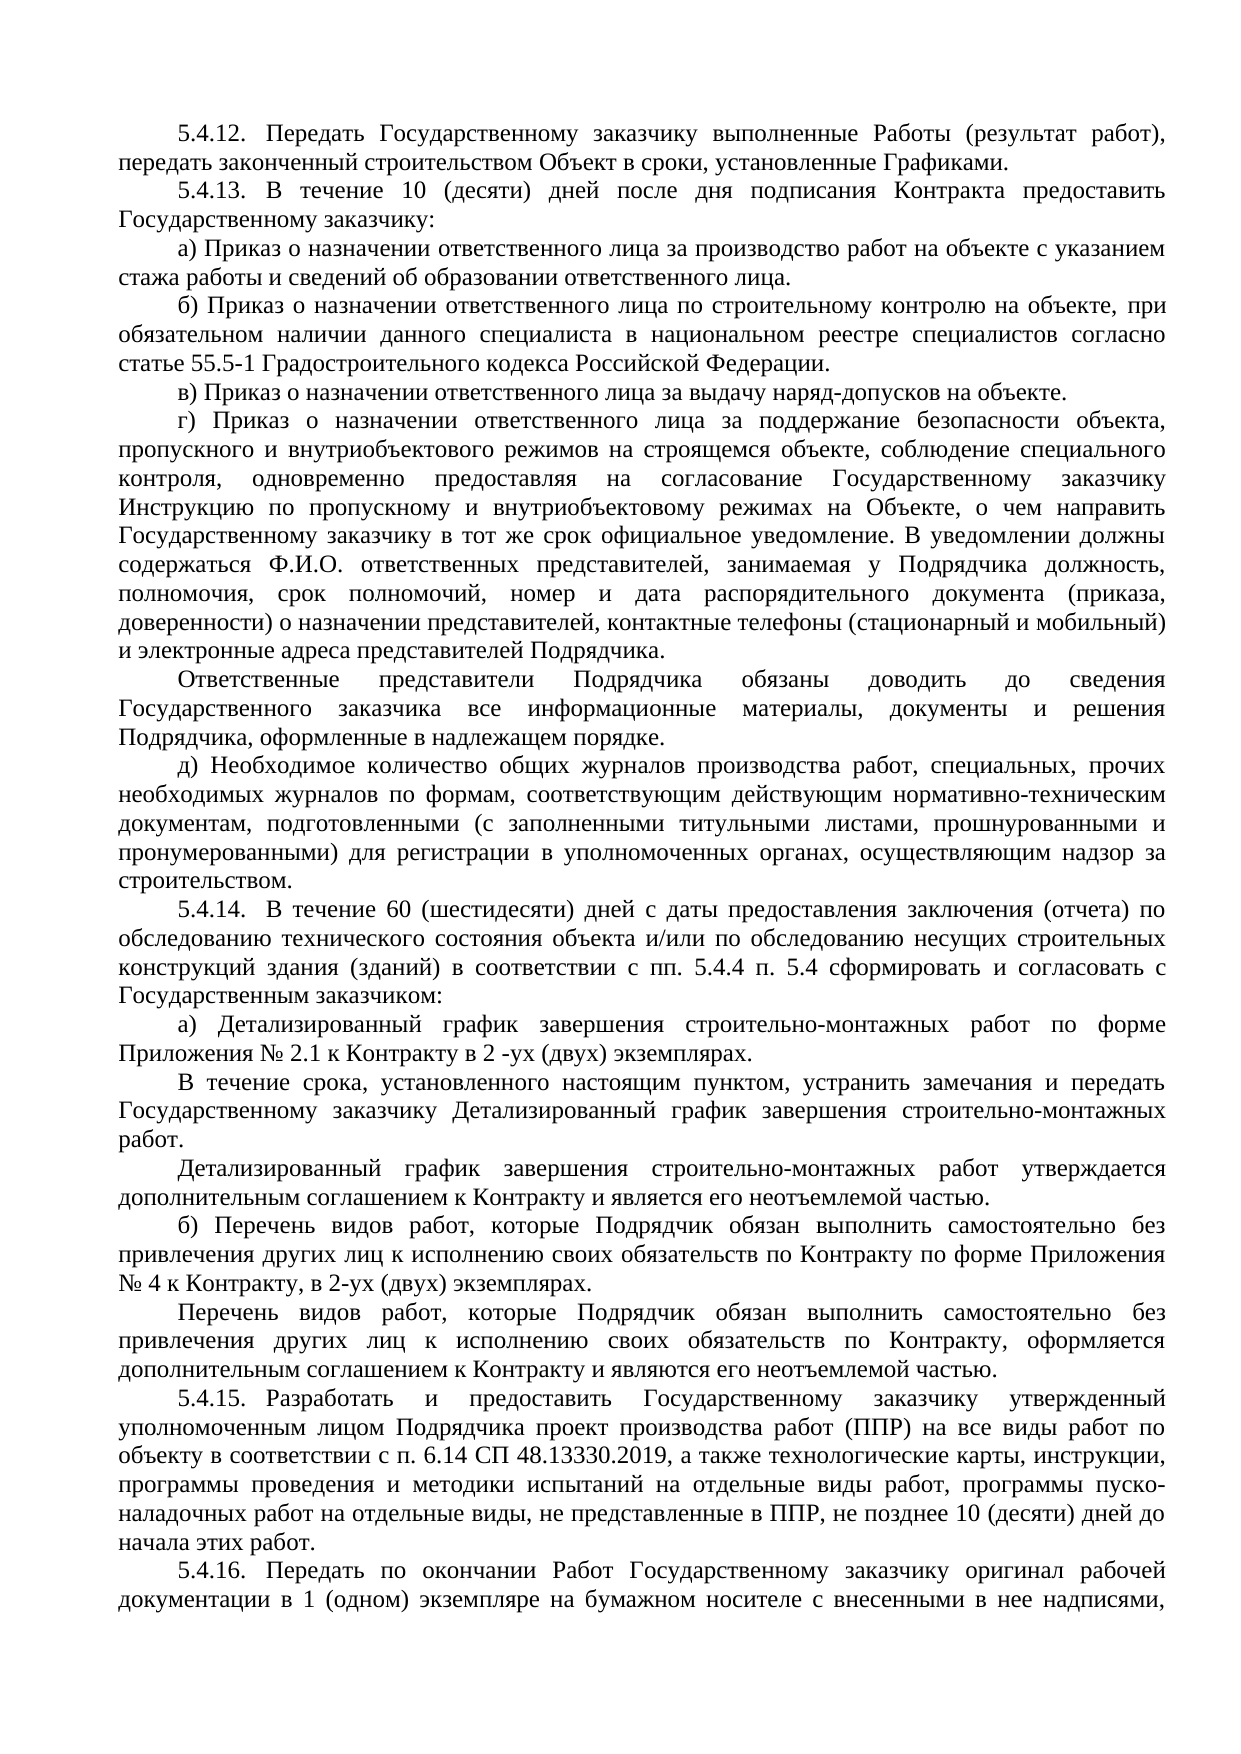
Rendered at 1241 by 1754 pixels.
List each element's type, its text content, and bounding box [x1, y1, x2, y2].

text а) Детализированный график завершения строительно-монтажных работ по форме Приложения № 2.1 к Контракту в 2 -ух (двух) экземплярах. [118, 1009, 1167, 1067]
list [118, 1556, 1167, 1613]
list В течение 60 (шестидесяти) дней с даты предоставления заключения (отчета) по обследованию технического состояния объекта и/или по обследованию несущих строительных конструкций здания (зданий) в соответствии с пп. 5.4.4 п. 5.4 сформировать и согласовать с Государственным заказчиком: [118, 894, 1167, 1009]
text г) Приказ о назначении ответственного лица за поддержание безопасности объекта, пропускного и внутриобъектового режимов на строящемся объекте, соблюдение специального контроля, одновременно предоставляя на согласование Государственному заказчику Инструкцию по пропускному и внутриобъектовому режимах на Объекте, о чем направить Государственному заказчику в тот же срок официальное уведомление. В уведомлении должны содержаться Ф.И.О. ответственных представителей, занимаемая у Подрядчика должность, полномочия, срок полномочий, номер и дата распорядительного документа (приказа, доверенности) о назначении представителей, контактные телефоны (стационарный и мобильный) и электронные адреса представителей Подрядчика. [118, 406, 1167, 664]
text а) Приказ о назначении ответственного лица за производство работ на объекте с указанием стажа работы и сведений об образовании ответственного лица. [118, 233, 1167, 291]
text Перечень видов работ, которые Подрядчик обязан выполнить самостоятельно без привлечения других лиц к исполнению своих обязательств по Контракту, оформляется дополнительным соглашением к Контракту и являются его неотъемлемой частью. [118, 1297, 1167, 1383]
text Ответственные представители Подрядчика обязаны доводить до сведения Государственного заказчика все информационные материалы, документы и решения Подрядчика, оформленные в надлежащем порядке. [118, 664, 1167, 751]
text д) Необходимое количество общих журналов производства работ, специальных, прочих необходимых журналов по формам, соответствующим действующим нормативно-техническим документам, подготовленными (с заполненными титульными листами, прошнурованными и пронумерованными) для регистрации в уполномоченных органах, осуществляющим надзор за строительством. [118, 751, 1167, 894]
text Детализированный график завершения строительно-монтажных работ утверждается дополнительным соглашением к Контракту и является его неотъемлемой частью. [118, 1153, 1167, 1211]
list В течение 10 (десяти) дней после дня подписания Контракта предоставить Государственному заказчику: [118, 176, 1167, 233]
text в) Приказ о назначении ответственного лица за выдачу наряд-допусков на объекте. [118, 377, 1167, 406]
text В течение срока, установленного настоящим пунктом, устранить замечания и передать Государственному заказчику Детализированный график завершения строительно-монтажных работ. [118, 1067, 1167, 1153]
list Разработать и предоставить Государственному заказчику утвержденный уполномоченным лицом Подрядчика проект производства работ (ППР) на все виды работ по объекту в соответствии с п. 6.14 СП 48.13330.2019, а также технологические карты, инструкции, программы проведения и методики испытаний на отдельные виды работ, программы пуско-наладочных работ на отдельные виды, не представленные в ППР, не позднее 10 (десяти) дней до начала этих работ. [118, 1383, 1167, 1556]
text б) Приказ о назначении ответственного лица по строительному контролю на объекте, при обязательном наличии данного специалиста в национальном реестре специалистов согласно статье 55.5-1 Градостроительного кодекса Российской Федерации. [118, 291, 1167, 377]
text б) Перечень видов работ, которые Подрядчик обязан выполнить самостоятельно без привлечения других лиц к исполнению своих обязательств по Контракту по форме Приложения № 4 к Контракту, в 2-ух (двух) экземплярах. [118, 1211, 1167, 1297]
list Передать Государственному заказчику выполненные Работы (результат работ), передать законченный строительством Объект в сроки, установленные Графиками. [118, 118, 1167, 176]
